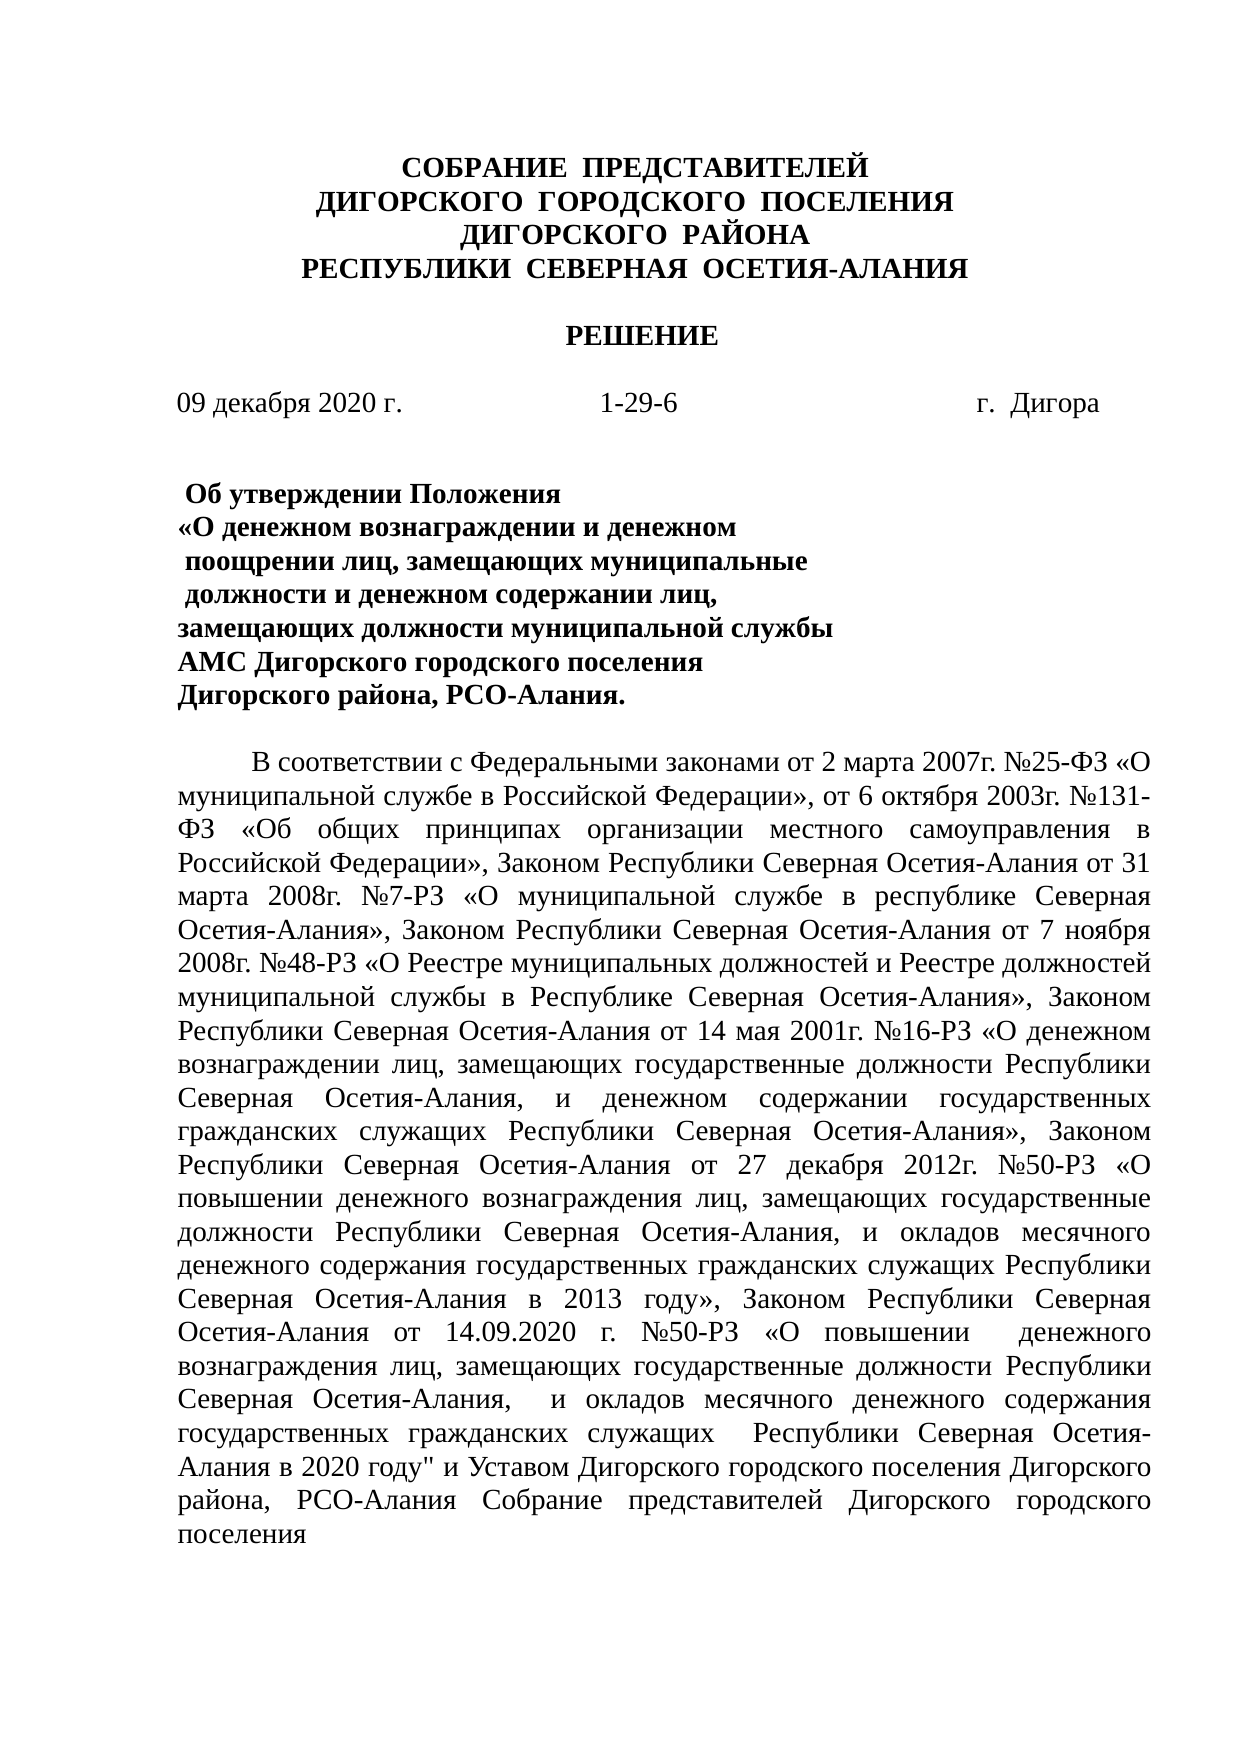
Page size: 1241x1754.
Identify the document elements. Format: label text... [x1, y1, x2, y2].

text АМС Дигорского городского поселения [177, 644, 1152, 677]
text Дигорского района, РСО-Алания. [177, 677, 1152, 711]
text РЕСПУБЛИКИ СЕВЕРНАЯ ОСЕТИЯ-АЛАНИЯ [118, 251, 1152, 284]
text СОБРАНИЕ ПРЕДСТАВИТЕЛЕЙ [118, 150, 1152, 184]
text 09 декабря 2020 г. 1-29-6 г. Дигора [118, 385, 1152, 418]
text поощрении лиц, замещающих муниципальные [177, 543, 1152, 577]
text ДИГОРСКОГО РАЙОНА [118, 217, 1152, 251]
text ДИГОРСКОГО ГОРОДСКОГО ПОСЕЛЕНИЯ [118, 184, 1152, 217]
text Об утверждении Положения [177, 476, 1152, 509]
text должности и денежном содержании лиц, [177, 577, 1152, 610]
text замещающих должности муниципальной службы [177, 610, 1152, 644]
text «О денежном вознаграждении и денежном [177, 509, 1152, 543]
text РЕШЕНИЕ [118, 318, 1152, 351]
subtitle В соответствии с Федеральными законами от 2 марта 2007г. №25-ФЗ «О муниципальной службе в Российской Федерации», от 6 октября 2003г. №131-ФЗ «Об общих принципах организации местного самоуправления в Российской Федерации», Законом Республики Северная Осетия-Алания от 31 марта 2008г. №7-РЗ «О муниципальной службе в республике Северная Осетия-Алания», Законом Республики Северная Осетия-Алания от 7 ноября 2008г. №48-РЗ «О Реестре муниципальных должностей и Реестре должностей муниципальной службы в Республике Северная Осетия-Алания», Законом Республики Северная Осетия-Алания от 14 мая 2001г. №16-РЗ «О денежном вознаграждении лиц, замещающих государственные должности Республики Северная Осетия-Алания, и денежном содержании государственных гражданских служащих Республики Северная Осетия-Алания», Законом Республики Северная Осетия-Алания от 27 декабря 2012г. №50-РЗ «О повышении денежного вознаграждения лиц, замещающих государственные должности Республики Северная Осетия-Алания, и окладов месячного денежного содержания государственных гражданских служащих Республики Северная Осетия-Алания в 2013 году», Законом Республики Северная Осетия-Алания от 14.09.2020 г. №50-РЗ «О повышении денежного вознаграждения лиц, замещающих государственные должности Республики Северная Осетия-Алания, и окладов месячного денежного содержания государственных гражданских служащих Республики Северная Осетия-Алания в 2020 году" и Уставом Дигорского городского поселения Дигорского района, РСО-Алания Собрание представителей Дигорского городского поселения [177, 744, 1152, 1549]
